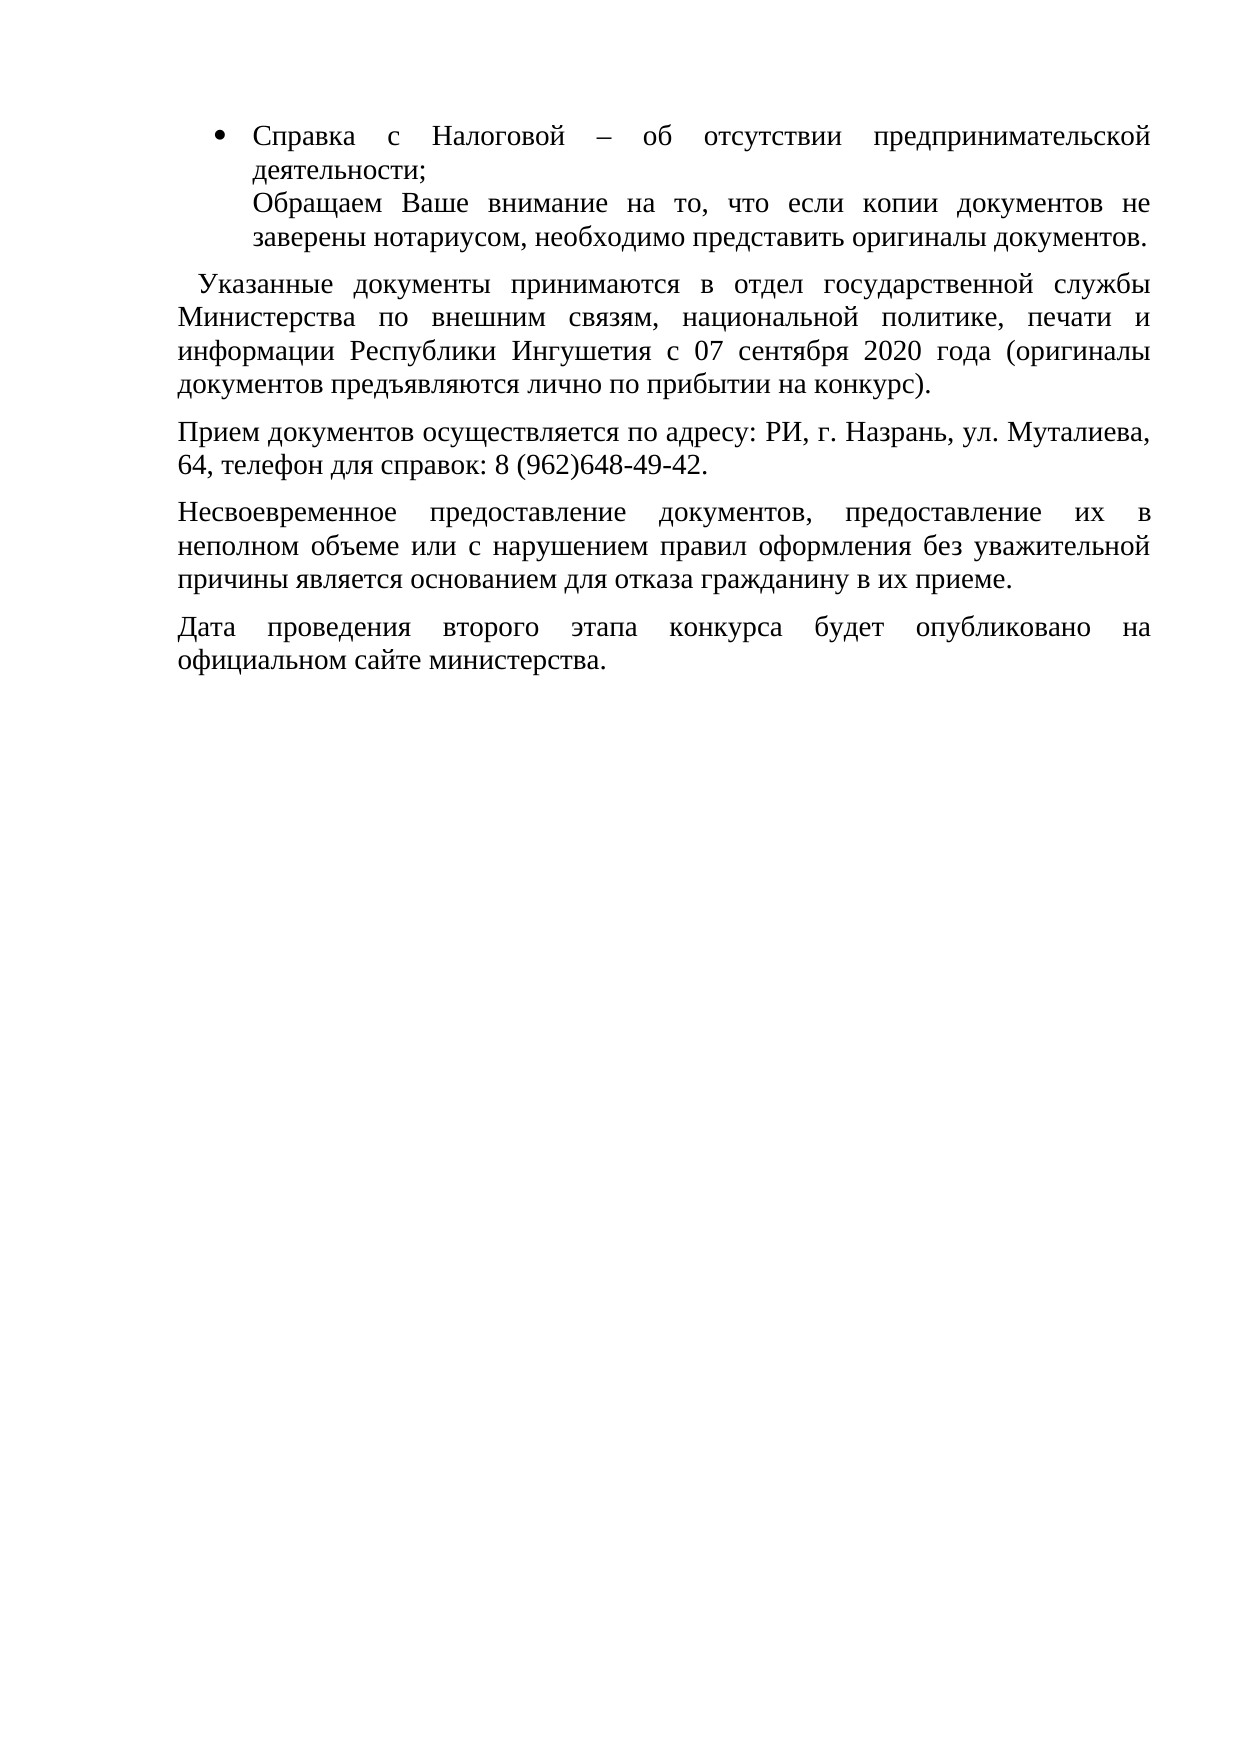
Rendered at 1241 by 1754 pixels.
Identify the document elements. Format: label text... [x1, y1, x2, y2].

text Несвоевременное предоставление документов, предоставление их в неполном объеме или с нарушением правил оформления без уважительной причины является основанием для отказа гражданину в их приеме. [177, 494, 1152, 595]
list Справка с Налоговой – об отсутствии предпринимательской деятельности; [215, 118, 1152, 185]
text Указанные документы принимаются в отдел государственной службы Министерства по внешним связям, национальной политике, печати и информации Республики Ингушетия с 07 сентября 2020 года (оригиналы документов предъявляются лично по прибытии на конкурс). [177, 266, 1152, 400]
text Дата проведения второго этапа конкурса будет опубликовано на официальном сайте министерства. [177, 609, 1152, 676]
text Прием документов осуществляется по адресу: РИ, г. Назрань, ул. Муталиева, 64, телефон для справок: 8 (962)648-49-42. [177, 414, 1152, 481]
text Обращаем Ваше внимание на то, что если копии документов не заверены нотариусом, необходимо представить оригиналы документов. [252, 185, 1152, 252]
